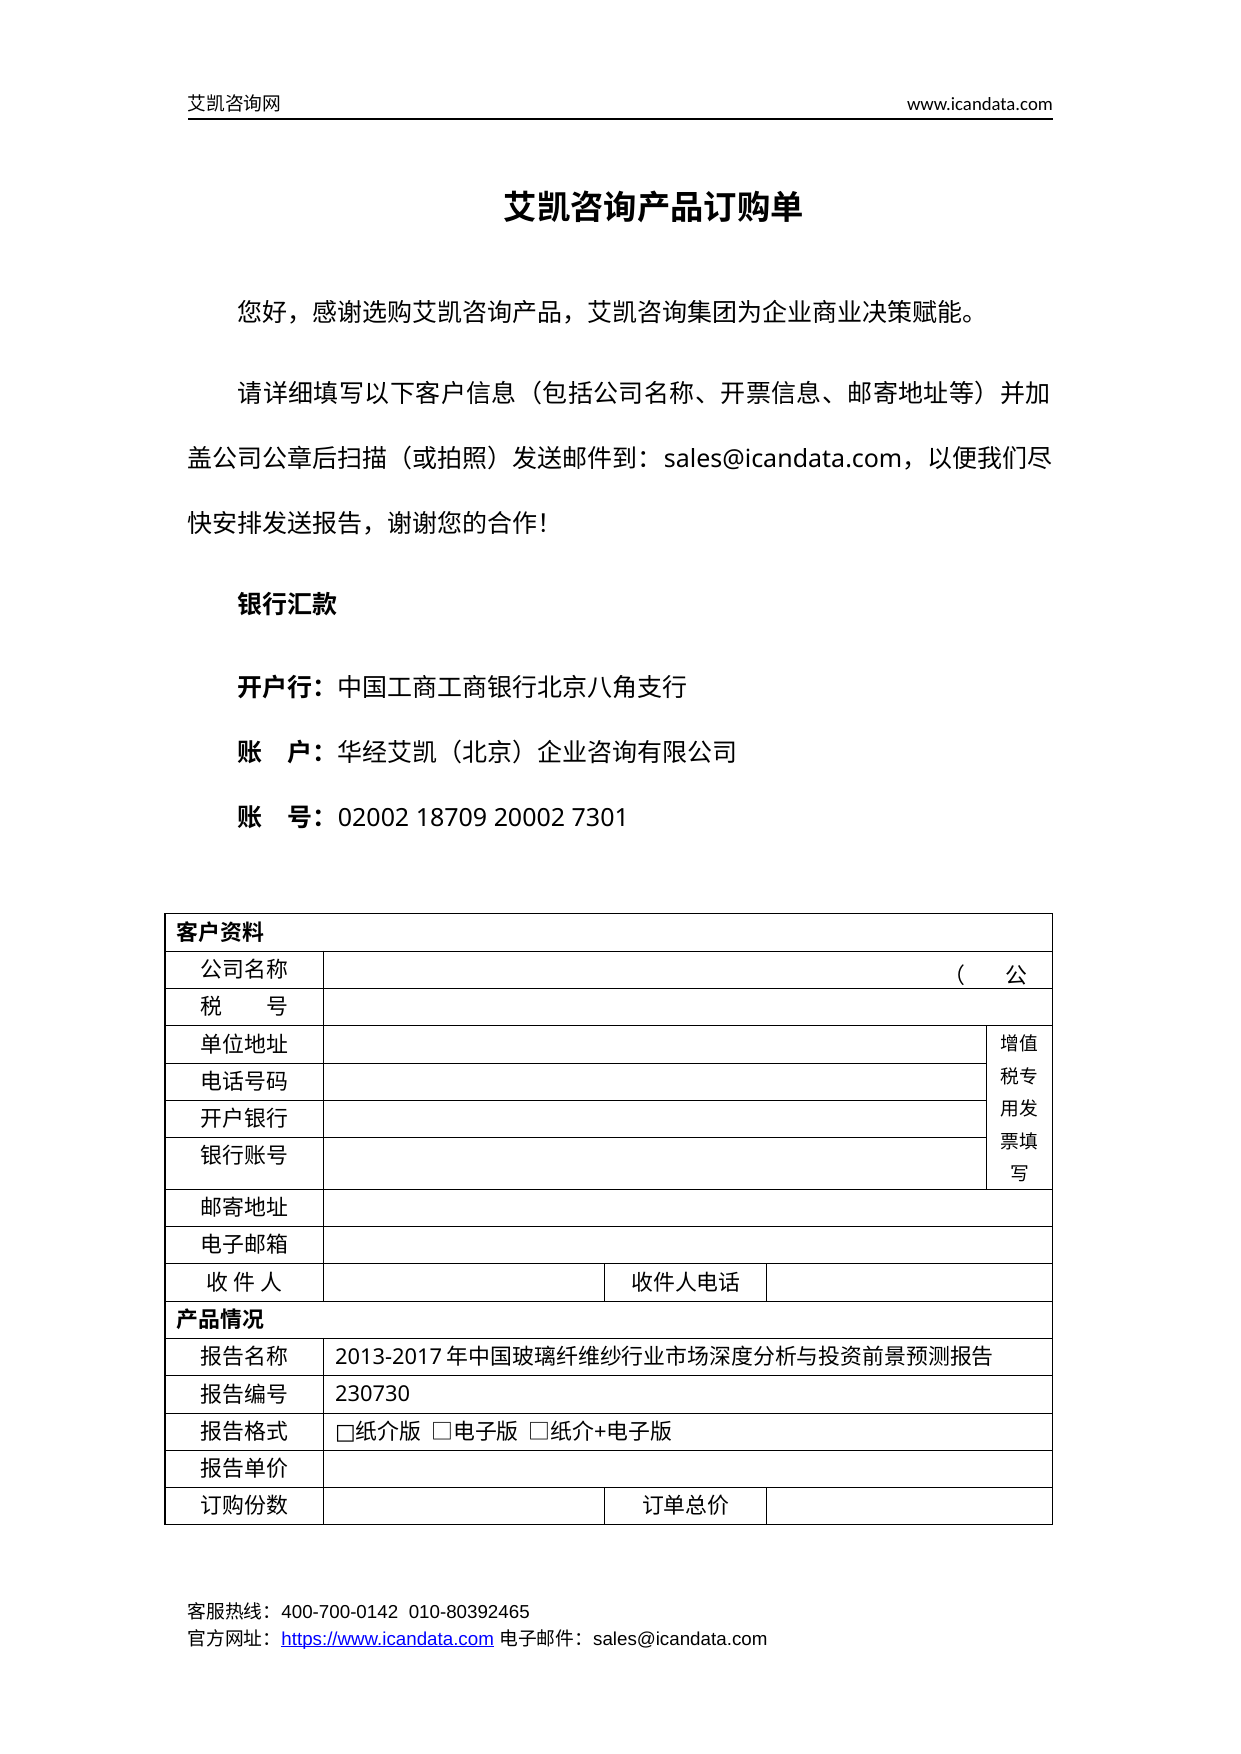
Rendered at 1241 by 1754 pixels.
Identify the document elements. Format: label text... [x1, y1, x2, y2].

table_cell 增值税专用发票填写 [987, 1026, 1052, 1189]
table_cell 公司名称 [166, 952, 323, 988]
table_cell 税 号 [166, 989, 323, 1025]
table_cell [324, 1451, 1052, 1487]
table_cell [767, 1488, 1052, 1524]
table_cell 电子邮箱 [166, 1227, 323, 1263]
table_cell [324, 1026, 986, 1062]
table_cell 报告单价 [166, 1451, 323, 1487]
text 账 号：02002 18709 20002 7301 [187, 783, 1053, 848]
table_cell [324, 1064, 986, 1100]
table_cell 邮寄地址 [166, 1190, 323, 1226]
table_cell 报告名称 [166, 1339, 323, 1375]
table_cell 单位地址 [166, 1026, 323, 1062]
table_cell [324, 1488, 604, 1524]
table_cell 报告编号 [166, 1376, 323, 1412]
table_cell 订购份数 [166, 1488, 323, 1524]
table_cell 开户银行 [166, 1101, 323, 1137]
table_cell [324, 1227, 1052, 1263]
table_cell [324, 1138, 986, 1189]
text 账 户：华经艾凯（北京）企业咨询有限公司 [187, 718, 1053, 783]
table_cell 报告格式 [166, 1414, 323, 1450]
text 请详细填写以下客户信息（包括公司名称、开票信息、邮寄地址等）并加盖公司公章后扫描（或拍照）发送邮件到：sales@icandata.com，以便我们尽快安排发送报告，谢谢您的合作！ [187, 359, 1053, 554]
table_cell 银行账号 [166, 1138, 323, 1189]
table_cell 230730 [324, 1376, 1052, 1412]
table_header 客户资料 [166, 914, 1052, 951]
table_cell 收件人电话 [605, 1264, 766, 1301]
table_cell 电话号码 [166, 1064, 323, 1100]
table_cell [767, 1264, 1052, 1301]
table_cell 订单总价 [605, 1488, 766, 1524]
text 银行汇款 [187, 570, 1053, 635]
table_cell 产品情况 [166, 1302, 1052, 1338]
table_cell [324, 989, 1052, 1025]
table_cell 收 件 人 [166, 1264, 323, 1301]
table_cell 2013-2017年中国玻璃纤维纱行业市场深度分析与投资前景预测报告 [324, 1339, 1052, 1375]
table_cell □纸介版 □电子版 □纸介+电子版 [324, 1414, 1052, 1450]
text 开户行：中国工商工商银行北京八角支行 [187, 653, 1053, 718]
table_cell [324, 1264, 604, 1301]
table_cell [324, 1101, 986, 1137]
table_cell [324, 1190, 1052, 1226]
table_cell [324, 952, 1052, 988]
text 艾凯咨询产品订购单 [187, 172, 1053, 237]
text 您好，感谢选购艾凯咨询产品，艾凯咨询集团为企业商业决策赋能。 [187, 278, 1053, 343]
